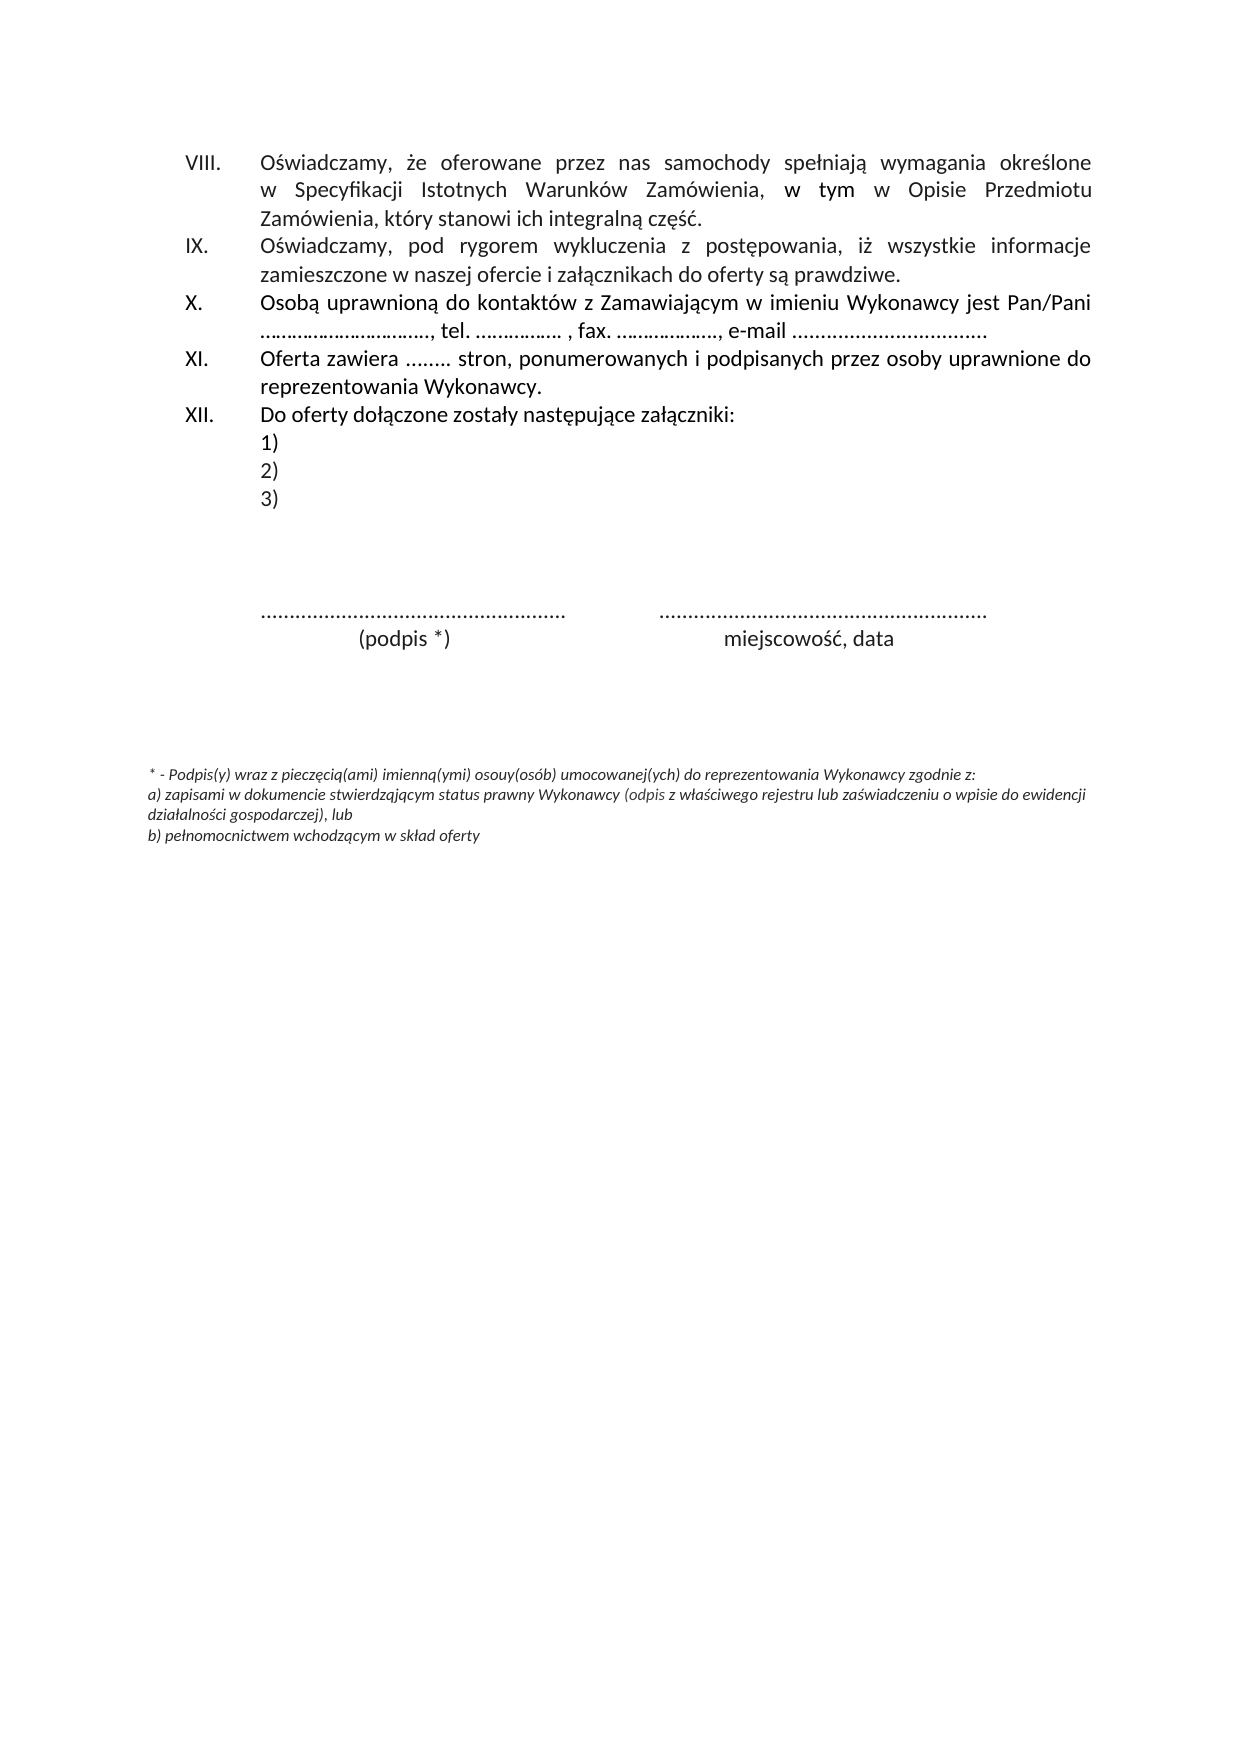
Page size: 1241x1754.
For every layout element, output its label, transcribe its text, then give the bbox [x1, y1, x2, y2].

list Do oferty dołączone zostały następujące załączniki: [185, 400, 1093, 428]
list Oferta zawiera ........ stron, ponumerowanych i podpisanych przez osoby uprawnione do reprezentowania Wykonawcy. [185, 344, 1093, 400]
list Osobą uprawnioną do kontaktów z Zamawiającym w imieniu Wykonawcy jest Pan/Pani ………………………….., tel. …...………. , fax. ………………., e-mail .................................. [185, 288, 1093, 344]
list 2) [260, 456, 1093, 484]
text a) zapisami w dokumencie stwierdzqjqcym status prawny Wykonawcy (odpis z właściwego rejestru lub zaświadczeniu o wpisie do ewidencji działalności gospodarczej), lub [148, 784, 1093, 825]
list 1) [260, 428, 1093, 456]
list Oświadczamy, że oferowane przez nas samochody spełniają wymagania określone w Specyfikacji Istotnych Warunków Zamówienia, w tym w Opisie Przedmiotu Zamówienia, który stanowi ich integralną część. [185, 148, 1093, 232]
list Oświadczamy, pod rygorem wykluczenia z postępowania, iż wszystkie informacje zamieszczone w naszej ofercie i załącznikach do oferty są prawdziwe. [185, 232, 1093, 288]
text * - Podpis(y) wraz z pieczęciq(ami) imiennq(ymi) osouy(osób) umocowanej(ych) do reprezentowania Wykonawcy zgodnie z: [148, 764, 1093, 784]
text b) pełnomocnictwem wchodzącym w skład oferty [148, 825, 1093, 845]
list 3) [260, 484, 1093, 512]
list (podpis *) miejscowość, data [260, 624, 1093, 652]
list ..................................................... ......................................................... [260, 596, 1093, 624]
